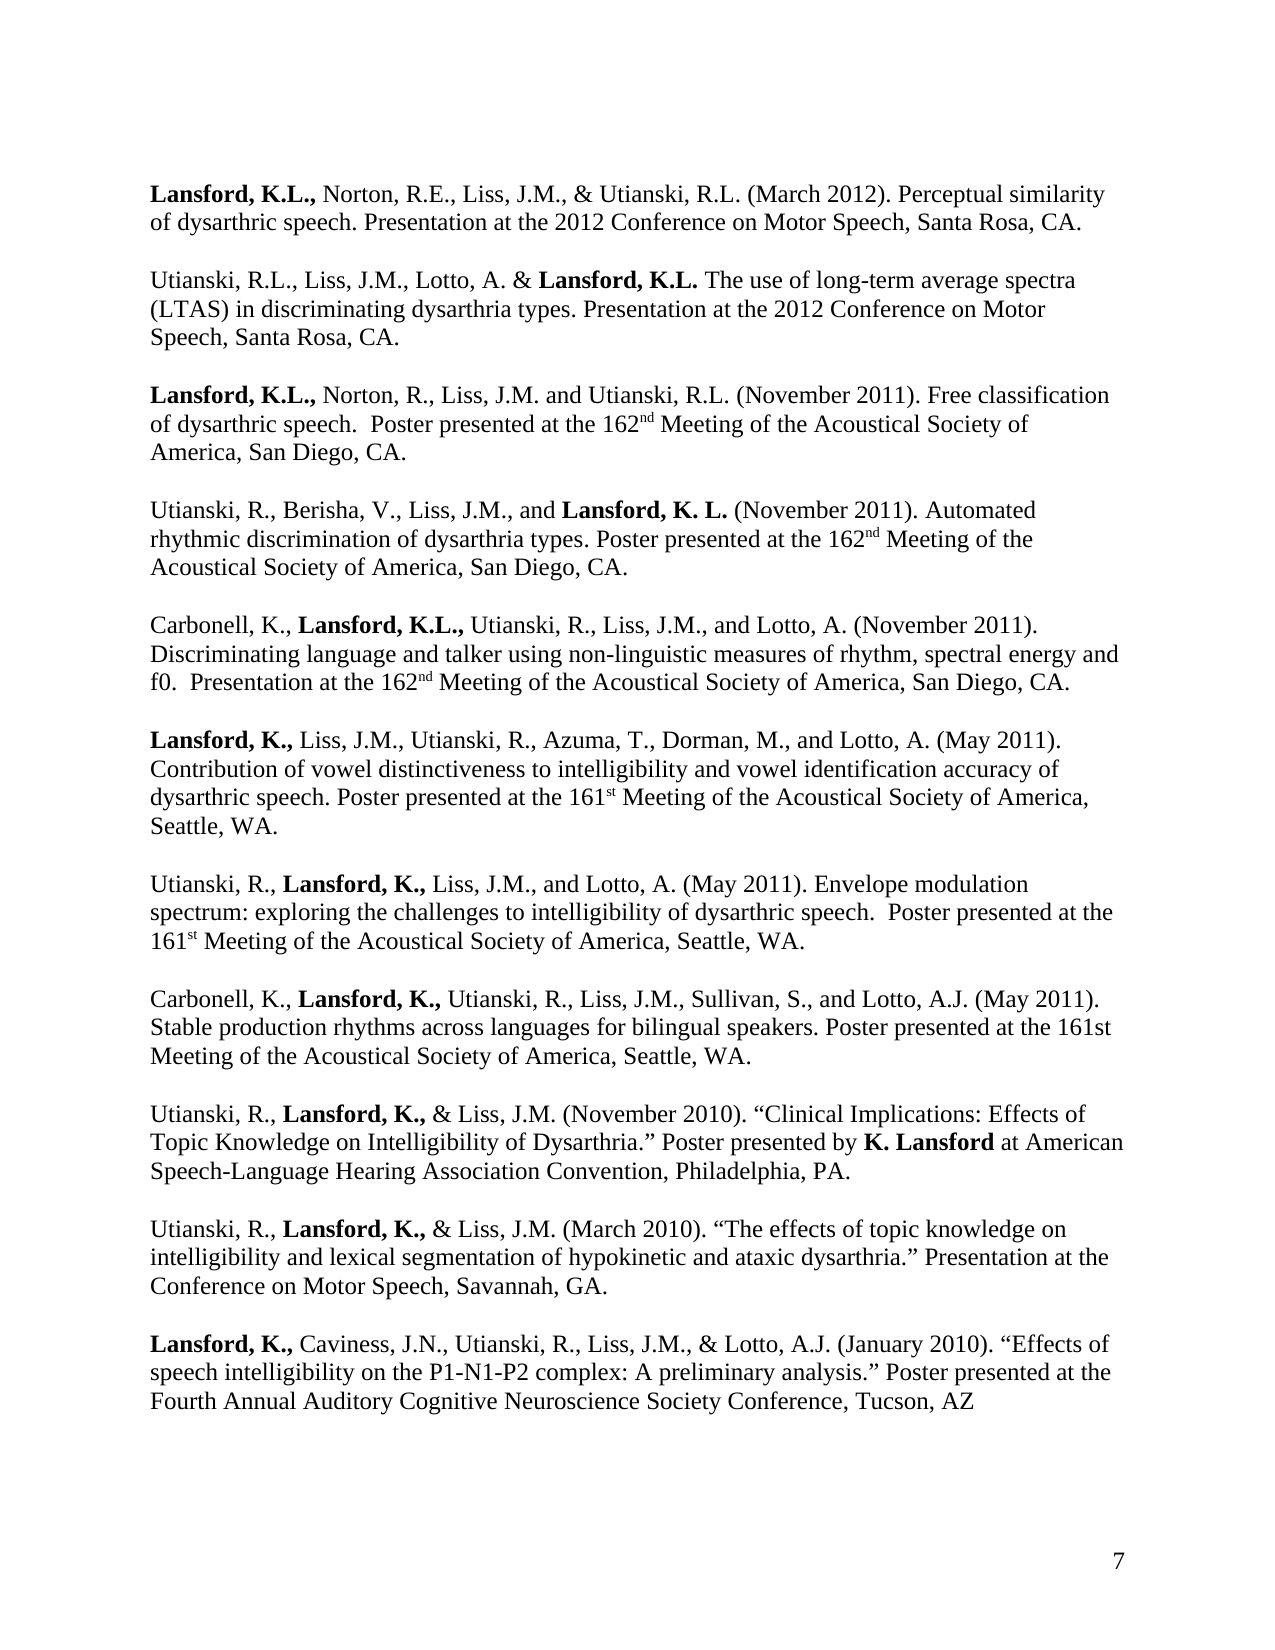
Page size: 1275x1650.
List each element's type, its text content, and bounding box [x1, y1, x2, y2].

text Utianski, R., Lansford, K., & Liss, J.M. (March 2010). “The effects of topic knowledge on [150, 1214, 1125, 1242]
text Carbonell, K., Lansford, K.L., Utianski, R., Liss, J.M., and Lotto, A. (November 2011). Discriminating language and talker using non-linguistic measures of rhythm, spectral energy and f0. Presentation at the 162nd Meeting of the Acoustical Society of America, San Diego, CA. [150, 610, 1125, 696]
text intelligibility and lexical segmentation of hypokinetic and ataxic dysarthria.” Presentation at the Conference on Motor Speech, Savannah, GA. [150, 1242, 1125, 1300]
text Utianski, R.L., Liss, J.M., Lotto, A. & Lansford, K.L. The use of long-term average spectra (LTAS) in discriminating dysarthria types. Presentation at the 2012 Conference on Motor Speech, Santa Rosa, CA. [150, 265, 1125, 351]
text Lansford, K.L., Norton, R., Liss, J.M. and Utianski, R.L. (November 2011). Free classification of dysarthric speech. Poster presented at the 162nd Meeting of the Acoustical Society of America, San Diego, CA. [150, 380, 1125, 466]
text Lansford, K.L., Norton, R.E., Liss, J.M., & Utianski, R.L. (March 2012). Perceptual similarity of dysarthric speech. Presentation at the 2012 Conference on Motor Speech, Santa Rosa, CA. [150, 179, 1125, 236]
text Carbonell, K., Lansford, K., Utianski, R., Liss, J.M., Sullivan, S., and Lotto, A.J. (May 2011). Stable production rhythms across languages for bilingual speakers. Poster presented at the 161st Meeting of the Acoustical Society of America, Seattle, WA. [150, 984, 1125, 1070]
text Lansford, K., Caviness, J.N., Utianski, R., Liss, J.M., & Lotto, A.J. (January 2010). “Effects of speech intelligibility on the P1-N1-P2 complex: A preliminary analysis.” Poster presented at the Fourth Annual Auditory Cognitive Neuroscience Society Conference, Tucson, AZ [150, 1329, 1125, 1415]
text Utianski, R., Lansford, K., Liss, J.M., and Lotto, A. (May 2011). Envelope modulation spectrum: exploring the challenges to intelligibility of dysarthric speech. Poster presented at the 161st Meeting of the Acoustical Society of America, Seattle, WA. [150, 869, 1125, 955]
text Utianski, R., Lansford, K., & Liss, J.M. (November 2010). “Clinical Implications: Effects of Topic Knowledge on Intelligibility of Dysarthria.” Poster presented by K. Lansford at American Speech-Language Hearing Association Convention, Philadelphia, PA. [150, 1099, 1125, 1185]
text Lansford, K., Liss, J.M., Utianski, R., Azuma, T., Dorman, M., and Lotto, A. (May 2011). Contribution of vowel distinctiveness to intelligibility and vowel identification accuracy of dysarthric speech. Poster presented at the 161st Meeting of the Acoustical Society of America, Seattle, WA. [150, 725, 1125, 840]
text Utianski, R., Berisha, V., Liss, J.M., and Lansford, K. L. (November 2011). Automated rhythmic discrimination of dysarthria types. Poster presented at the 162nd Meeting of the Acoustical Society of America, San Diego, CA. [150, 495, 1125, 581]
